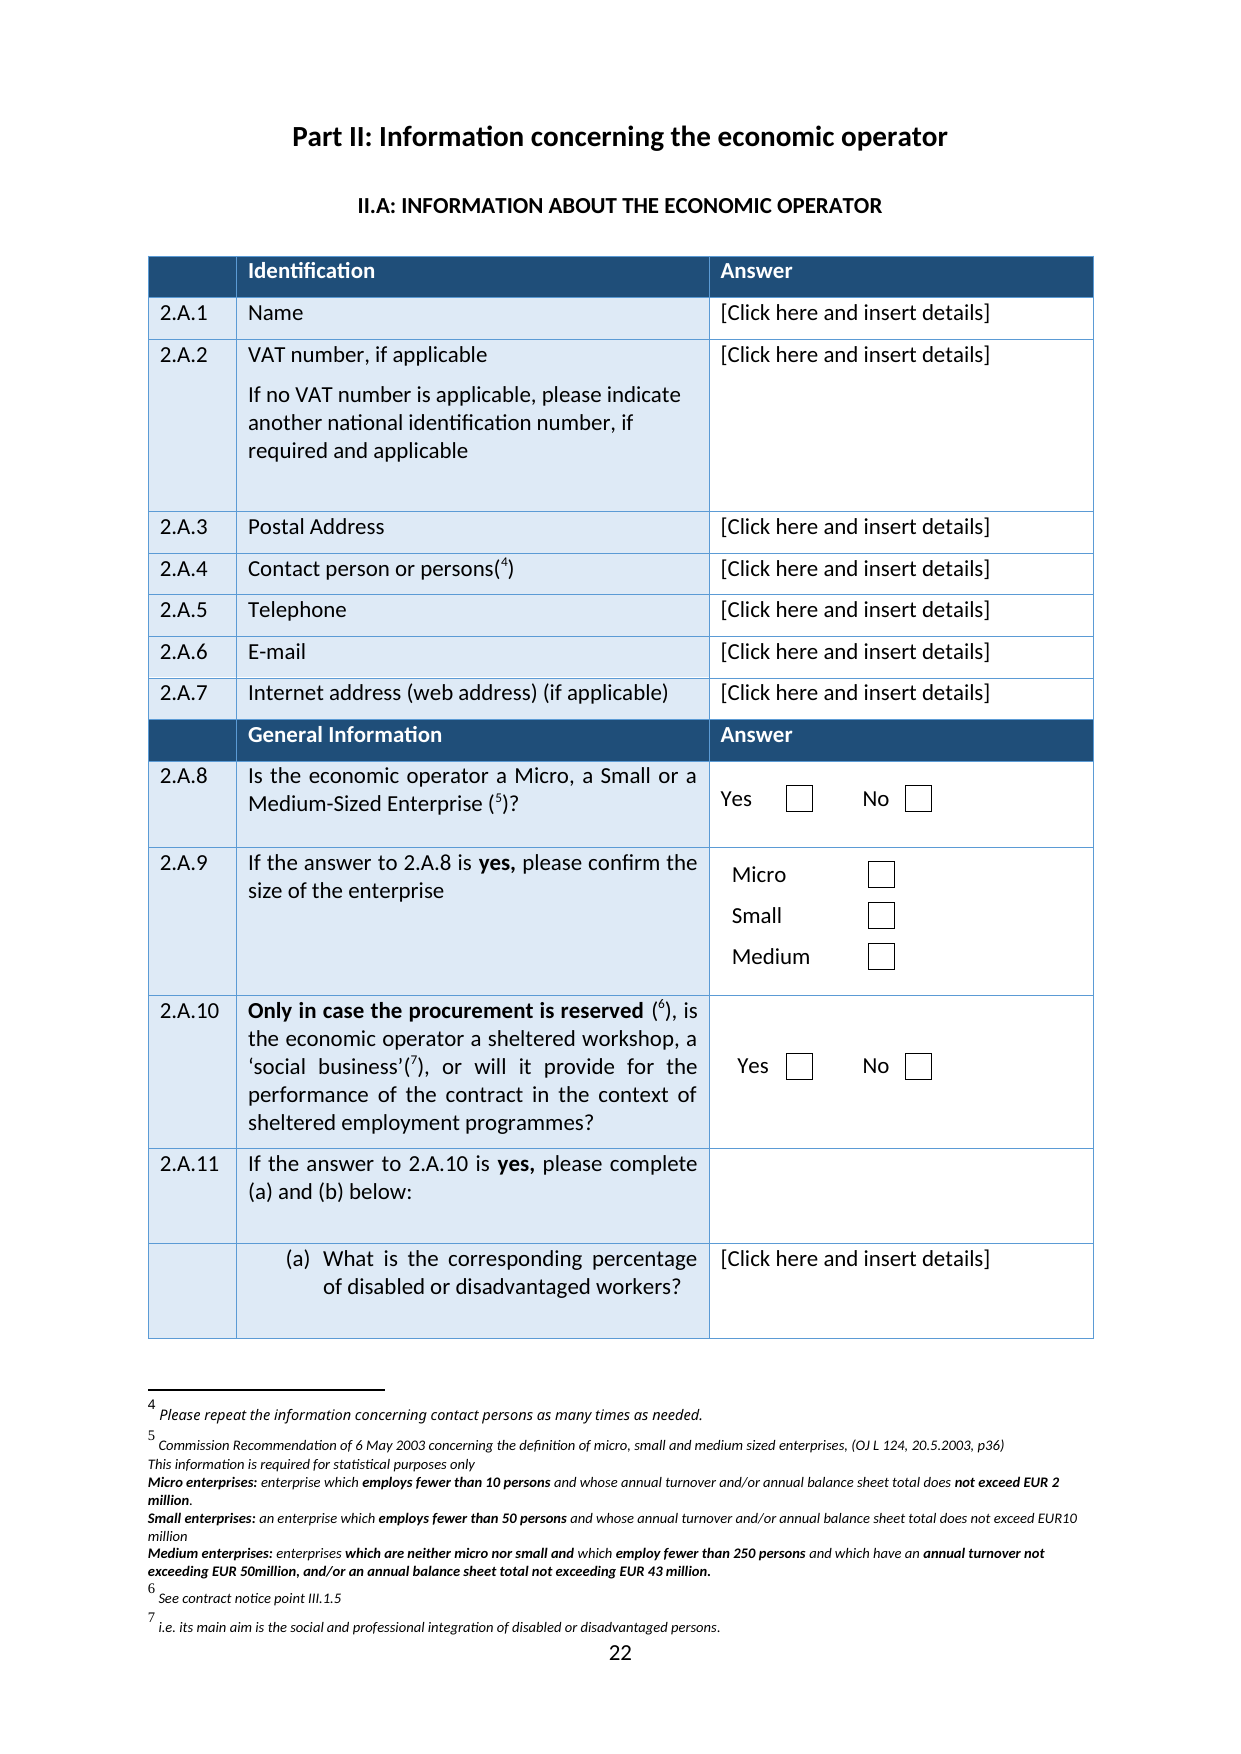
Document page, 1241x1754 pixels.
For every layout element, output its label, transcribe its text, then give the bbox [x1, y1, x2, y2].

table_cell [710, 762, 1093, 847]
table_header Answer [710, 257, 1093, 297]
table_cell General Information [237, 720, 709, 761]
table_cell 2.A.2 [149, 340, 236, 511]
table_cell Postal Address [237, 512, 709, 553]
table_cell [Click here and insert details] [710, 512, 1093, 553]
table_cell [710, 996, 1093, 1148]
table_cell [149, 720, 236, 761]
table_cell Answer [710, 720, 1093, 761]
table_cell [710, 848, 1093, 995]
table_cell 2.A.10 [149, 996, 236, 1148]
table_header [149, 257, 236, 297]
table_cell [Click here and insert details] [710, 298, 1093, 339]
table_cell [Click here and insert details] [710, 554, 1093, 594]
table_cell 2.A.5 [149, 595, 236, 636]
table_cell [Click here and insert details] [710, 340, 1093, 511]
table_header Identification [237, 257, 709, 297]
table_cell 2.A.9 [149, 848, 236, 995]
text II.A: INFORMATION ABOUT THE ECONOMIC OPERATOR [148, 191, 1092, 219]
table_cell Telephone [237, 595, 709, 636]
table_cell Contact person or persons() [237, 554, 709, 594]
table_cell E-mail [237, 637, 709, 677]
table_cell 2.A.6 [149, 637, 236, 677]
table_cell 2.A.1 [149, 298, 236, 339]
table_cell [710, 1149, 1093, 1243]
table_cell 2.A.3 [149, 512, 236, 553]
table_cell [710, 1244, 1093, 1338]
table_cell 2.A.7 [149, 679, 236, 719]
table_cell [Click here and insert details] [710, 679, 1093, 719]
table_cell [Click here and insert details] [710, 637, 1093, 677]
table_cell Is the economic operator a Micro, a Small or a Medium-Sized Enterprise ()? [237, 762, 709, 847]
table_cell Name [237, 298, 709, 339]
table_cell 2.A.8 [149, 762, 236, 847]
text Part II: Information concerning the economic operator [148, 118, 1092, 154]
table_cell If the answer to 2.A.8 is yes, please confirm the size of the enterprise [237, 848, 709, 995]
table_cell 2.A.4 [149, 554, 236, 594]
table_cell Internet address (web address) (if applicable) [237, 679, 709, 719]
table_cell [149, 1244, 236, 1338]
table_cell What is the corresponding percentage of disabled or disadvantaged workers? [237, 1244, 709, 1338]
table_cell If the answer to 2.A.10 is yes, please complete (a) and (b) below: [237, 1149, 709, 1243]
table_cell [Click here and insert details] [710, 595, 1093, 636]
table_cell 2.A.11 [149, 1149, 236, 1243]
table_cell Only in case the procurement is reserved (), is the economic operator a sheltered workshop, a ‘social business’(), or will it provide for the performance of the contract in the context of sheltered employment programmes? [237, 996, 709, 1148]
table_cell VAT number, if applicable If no VAT number is applicable, please indicate another national identification number, if required and applicable [237, 340, 709, 511]
